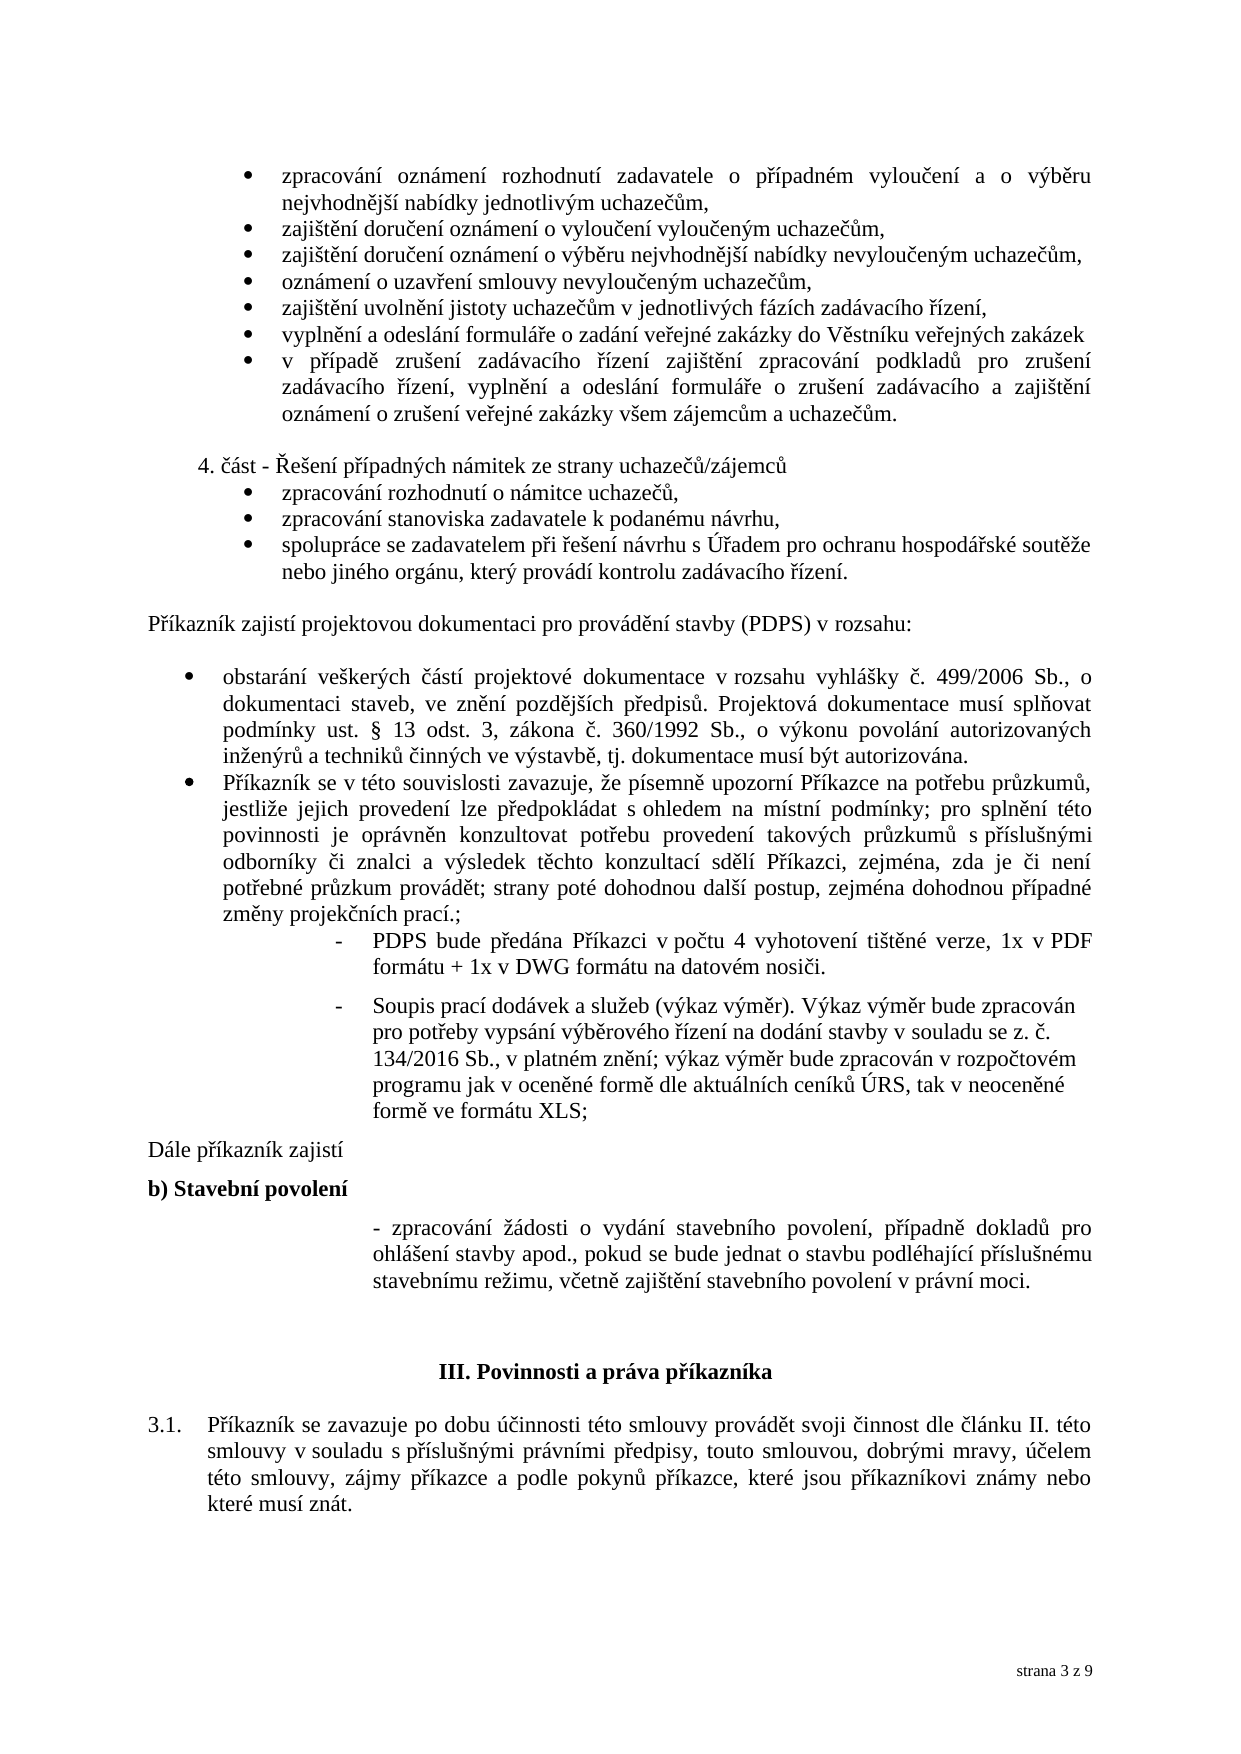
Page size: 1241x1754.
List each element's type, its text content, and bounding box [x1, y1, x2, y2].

list PDPS bude předána Příkazci v počtu 4 vyhotovení tištěné verze, 1x v PDF formátu + 1x v DWG formátu na datovém nosiči. [335, 927, 1093, 979]
text Dále příkazník zajistí [148, 1136, 1093, 1163]
list oznámení o uzavření smlouvy nevyloučeným uchazečům, [244, 268, 1093, 294]
list zpracování oznámení rozhodnutí zadavatele o případném vyloučení a o výběru nejvhodnější nabídky jednotlivým uchazečům, [244, 162, 1093, 215]
list Příkazník se v této souvislosti zavazuje, že písemně upozorní Příkazce na potřebu průzkumů, jestliže jejich provedení lze předpokládat s ohledem na místní podmínky; pro splnění této povinnosti je oprávněn konzultovat potřebu provedení takových průzkumů s příslušnými odborníky či znalci a výsledek těchto konzultací sdělí Příkazci, zejména, zda je či není potřebné průzkum provádět; strany poté dohodnou další postup, zejména dohodnou případné změny projekčních prací.; [185, 769, 1093, 927]
list Soupis prací dodávek a služeb (výkaz výměr). Výkaz výměr bude zpracován pro potřeby vypsání výběrového řízení na dodání stavby v souladu se z. č. 134/2016 Sb., v platném znění; výkaz výměr bude zpracován v rozpočtovém programu jak v oceněné formě dle aktuálních ceníků ÚRS, tak v neoceněné formě ve formátu XLS; [335, 992, 1093, 1124]
text b) Stavební povolení [148, 1175, 1093, 1201]
list zajištění doručení oznámení o výběru nejvhodnější nabídky nevyloučeným uchazečům, [244, 242, 1093, 268]
list zpracování rozhodnutí o námitce uchazečů, [244, 479, 1093, 505]
list zpracování stanoviska zadavatele k podanému návrhu, [244, 505, 1093, 531]
list zajištění doručení oznámení o vyloučení vyloučeným uchazečům, [244, 215, 1093, 242]
list zajištění uvolnění jistoty uchazečům v jednotlivých fázích zadávacího řízení, [244, 294, 1093, 321]
list Příkazník zajistí projektovou dokumentaci pro provádění stavby (PDPS) v rozsahu: [148, 611, 1093, 637]
list obstarání veškerých částí projektové dokumentace v rozsahu vyhlášky č. 499/2006 Sb., o dokumentaci staveb, ve znění pozdějších předpisů. Projektová dokumentace musí splňovat podmínky ust. § 13 odst. 3, zákona č. 360/1992 Sb., o výkonu povolání autorizovaných inženýrů a techniků činných ve výstavbě, tj. dokumentace musí být autorizována. [185, 663, 1093, 769]
text - zpracování žádosti o vydání stavebního povolení, případně dokladů pro ohlášení stavby apod., pokud se bude jednat o stavbu podléhající příslušnému stavebnímu režimu, včetně zajištění stavebního povolení v právní moci. [373, 1214, 1093, 1293]
text 4. část - Řešení případných námitek ze strany uchazečů/zájemců [198, 452, 1093, 479]
list spolupráce se zadavatelem při řešení návrhu s Úřadem pro ochranu hospodářské soutěže nebo jiného orgánu, který provádí kontrolu zadávacího řízení. [244, 531, 1093, 584]
text III. Povinnosti a práva příkazníka [148, 1358, 1063, 1384]
list Příkazník se zavazuje po dobu účinnosti této smlouvy provádět svoji činnost dle článku II. této smlouvy v souladu s příslušnými právními předpisy, touto smlouvou, dobrými mravy, účelem této smlouvy, zájmy příkazce a podle pokynů příkazce, které jsou příkazníkovi známy nebo které musí znát. [148, 1411, 1093, 1516]
list v případě zrušení zadávacího řízení zajištění zpracování podkladů pro zrušení zadávacího řízení, vyplnění a odeslání formuláře o zrušení zadávacího a zajištění oznámení o zrušení veřejné zakázky všem zájemcům a uchazečům. [244, 347, 1093, 426]
list vyplnění a odeslání formuláře o zadání veřejné zakázky do Věstníku veřejných zakázek [244, 321, 1093, 347]
